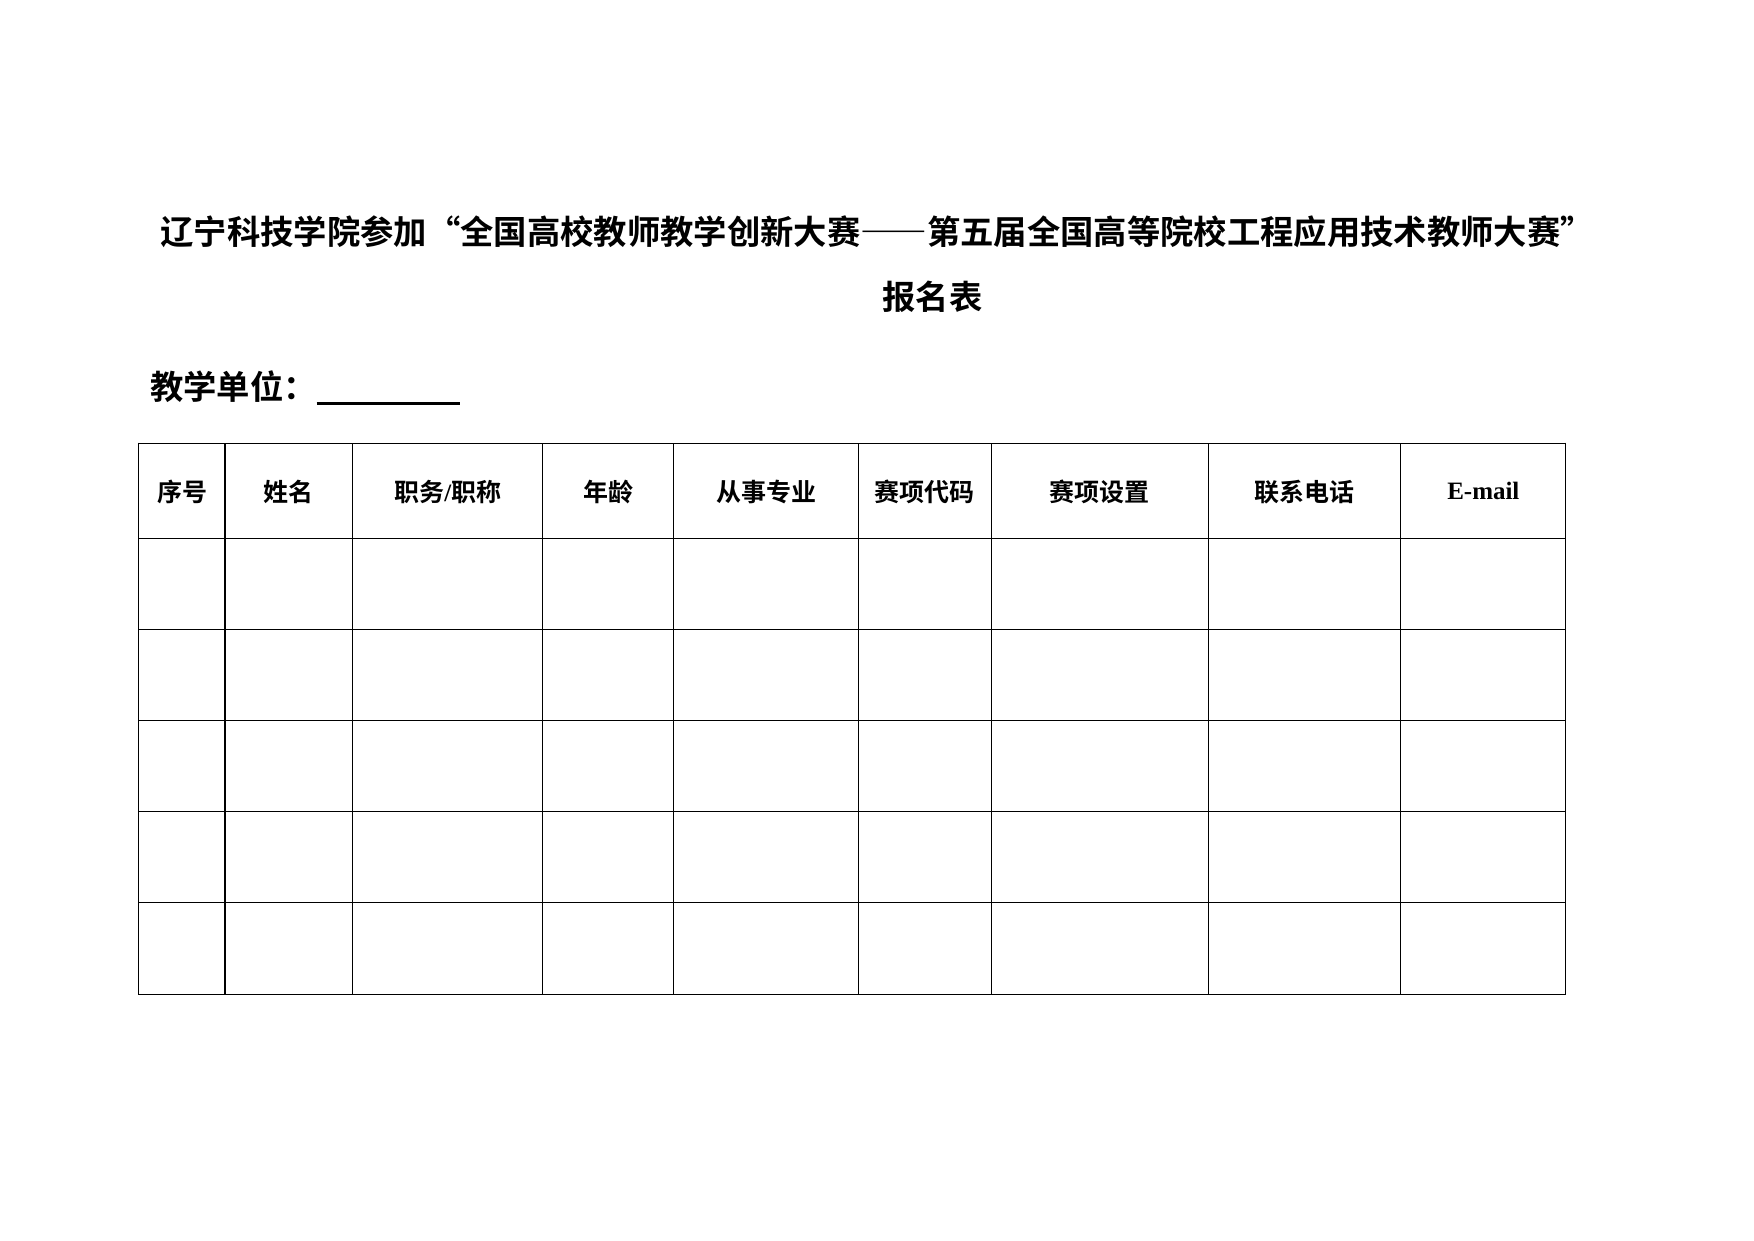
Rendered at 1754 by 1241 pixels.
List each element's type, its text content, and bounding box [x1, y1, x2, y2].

table_cell [859, 630, 991, 720]
table_header 姓名 [226, 444, 352, 538]
table_header 赛项设置 [992, 444, 1208, 538]
table_cell [139, 812, 224, 902]
table_cell [992, 812, 1208, 902]
table_cell [543, 630, 673, 720]
table_cell [226, 630, 352, 720]
table_cell [1401, 721, 1565, 811]
table_cell [674, 903, 858, 994]
table_cell [674, 539, 858, 629]
table_header 职务/职称 [353, 444, 542, 538]
table_header 联系电话 [1209, 444, 1400, 538]
table_cell [353, 903, 542, 994]
table_cell [1401, 903, 1565, 994]
table_cell [992, 903, 1208, 994]
table_cell [353, 539, 542, 629]
table_cell [1209, 721, 1400, 811]
table_cell [543, 539, 673, 629]
text 教学单位： [150, 353, 1604, 418]
table_cell [226, 812, 352, 902]
table_cell [139, 903, 224, 994]
table_cell [1209, 630, 1400, 720]
table_cell [353, 812, 542, 902]
table_header 从事专业 [674, 444, 858, 538]
table_cell [1401, 630, 1565, 720]
table_cell [992, 630, 1208, 720]
table_header E-mail [1401, 444, 1565, 538]
table_header 赛项代码 [859, 444, 991, 538]
table_cell [859, 812, 991, 902]
table_cell [543, 812, 673, 902]
table_cell [674, 812, 858, 902]
table_cell [543, 721, 673, 811]
table_cell [353, 721, 542, 811]
table_cell [543, 903, 673, 994]
table_header 年龄 [543, 444, 673, 538]
text 辽宁科技学院参加“全国高校教师教学创新大赛——第五届全国高等院校工程应用技术教师大赛”报名表 [150, 198, 1604, 328]
table_cell [1209, 903, 1400, 994]
table_cell [992, 721, 1208, 811]
table_cell [992, 539, 1208, 629]
table_cell [226, 539, 352, 629]
table_header 序号 [139, 444, 224, 538]
table_cell [674, 721, 858, 811]
table_cell [1401, 812, 1565, 902]
table_cell [353, 630, 542, 720]
table_cell [139, 539, 224, 629]
table_cell [1209, 812, 1400, 902]
table_cell [859, 903, 991, 994]
table_cell [139, 630, 224, 720]
table_cell [1209, 539, 1400, 629]
table_cell [1401, 539, 1565, 629]
table_cell [226, 903, 352, 994]
table_cell [859, 721, 991, 811]
table_cell [226, 721, 352, 811]
table_cell [139, 721, 224, 811]
table_cell [674, 630, 858, 720]
table_cell [859, 539, 991, 629]
